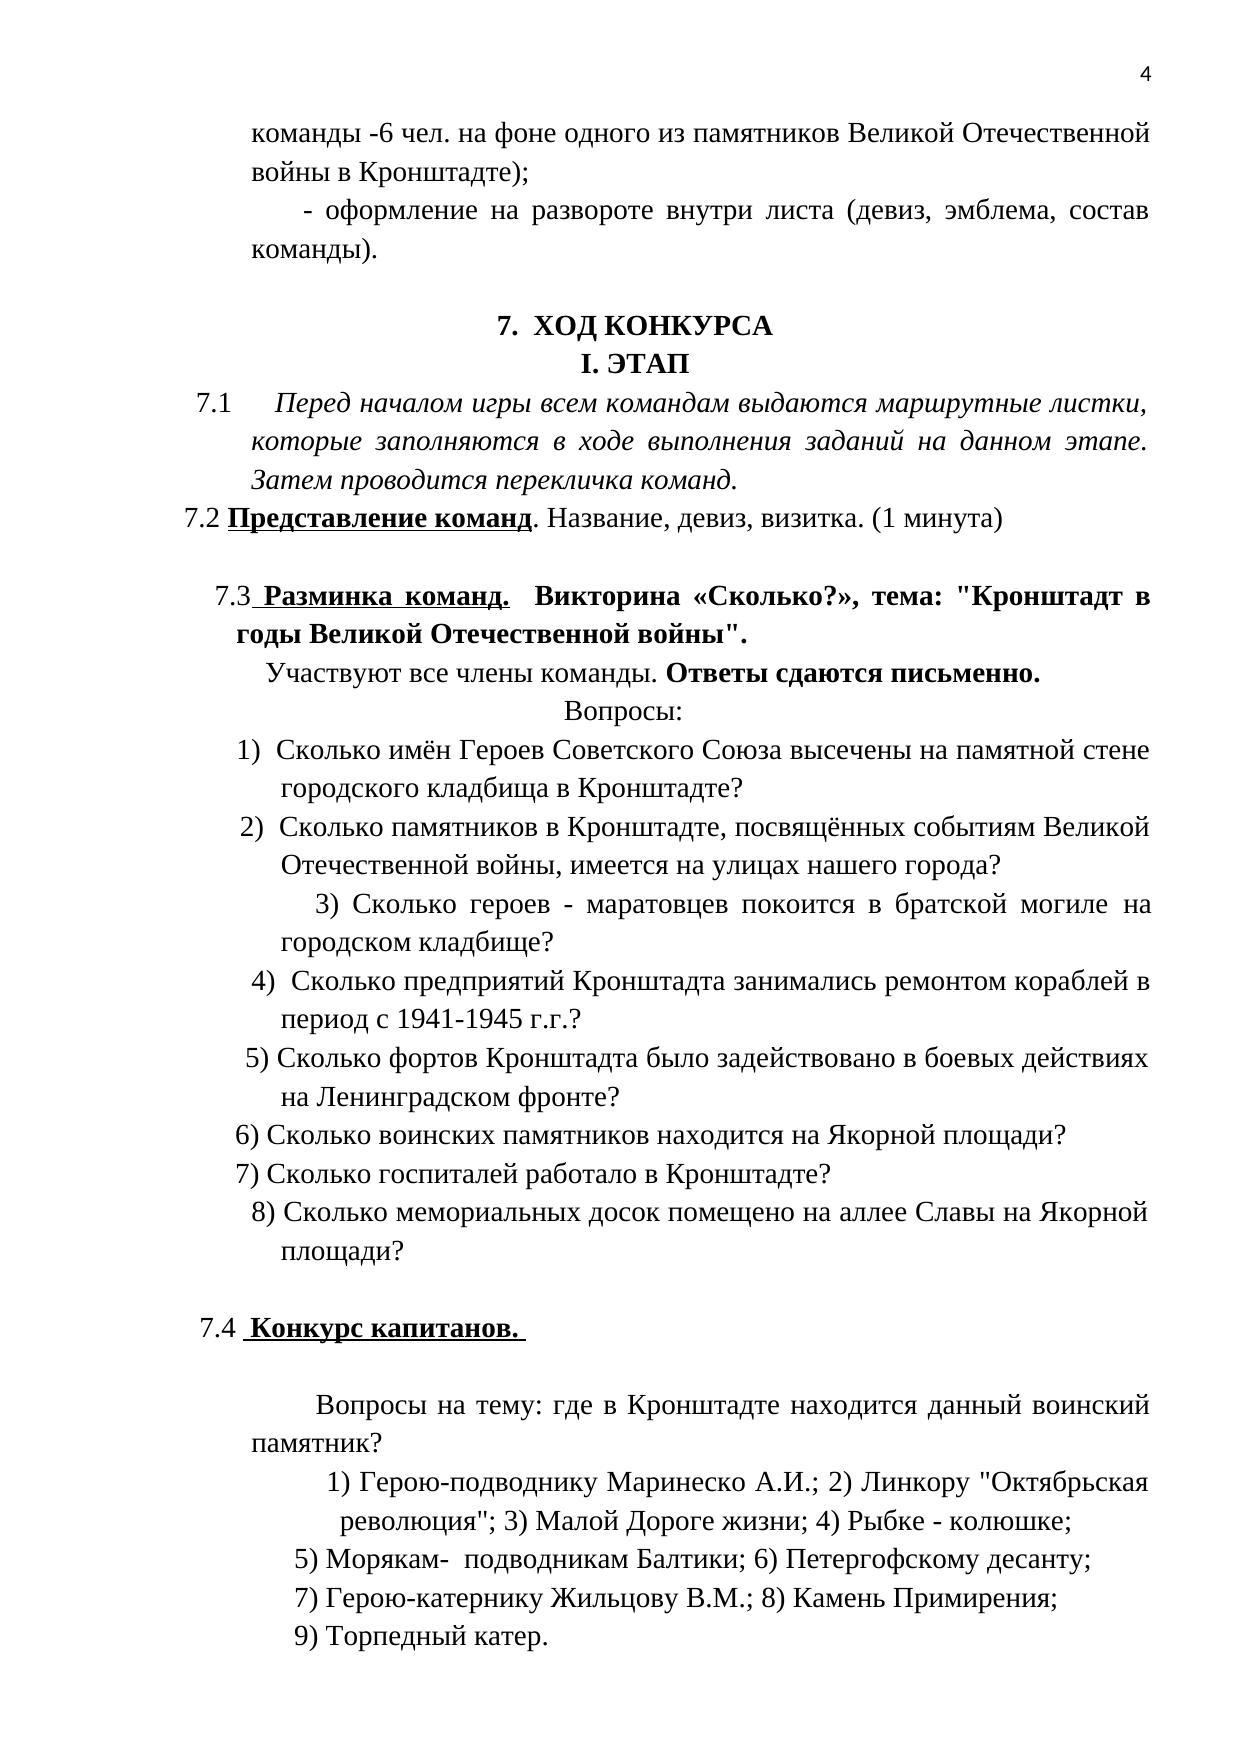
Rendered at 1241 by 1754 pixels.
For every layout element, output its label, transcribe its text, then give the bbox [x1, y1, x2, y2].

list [192, 115, 1152, 187]
text 8) Сколько мемориальных досок помещено на аллее Славы на Якорной площади? [133, 1194, 1152, 1266]
text 6) Сколько воинских памятников находится на Якорной площади? [133, 1117, 1152, 1151]
text 2) Сколько памятников в Кронштадте, посвящённых событиям Великой Отечественной войны, имеется на улицах нашего города? [103, 809, 1152, 881]
text 5) Сколько фортов Кронштадта было задействовано в боевых действиях на Ленинградском фронте? [133, 1040, 1152, 1112]
list 9) Торпедный катер. [141, 1618, 1152, 1652]
list 7.3 Разминка команд. Викторина «Сколько?», тема: "Кронштадт в годы Великой Отечественной войны". [141, 578, 1152, 650]
list Вопросы на тему: где в Кронштадте находится данный воинский памятник? [141, 1387, 1152, 1459]
text 7.1 Перед началом игры всем командам выдаются маршрутные листки, которые заполняются в ходе выполнения заданий на данном этапе. Затем проводится перекличка команд. [118, 385, 1152, 496]
text 1) Сколько имён Героев Советского Союза высечены на памятной стене городского кладбища в Кронштадте? [236, 732, 1152, 804]
list Участвуют все члены команды. Ответы сдаются письменно. [141, 655, 1152, 688]
list 7.4 Конкурс капитанов. [141, 1310, 1152, 1343]
text I. ЭТАП [118, 346, 1152, 380]
text 7.2 Представление команд. Название, девиз, визитка. (1 минута) [103, 501, 1152, 534]
list 7) Герою-катернику Жильцову В.М.; 8) Камень Примирения; [141, 1580, 1152, 1613]
text 7. ХОД КОНКУРСА [118, 308, 1152, 341]
list 5) Морякам- подводникам Балтики; 6) Петергофскому десанту; [141, 1541, 1152, 1575]
list 1) Герою-подводнику Маринеско А.И.; 2) Линкору "Октябрьская революция"; 3) Малой Дороге жизни; 4) Рыбке - колюшке; [141, 1464, 1152, 1536]
list Вопросы: [141, 693, 1152, 727]
text 3) Сколько героев - маратовцев покоится в братской могиле на городском кладбище? [133, 886, 1152, 958]
text 7) Сколько госпиталей работало в Кронштадте? [133, 1156, 1152, 1189]
text - оформление на развороте внутри листа (девиз, эмблема, состав команды). [103, 192, 1152, 264]
text 4) Сколько предприятий Кронштадта занимались ремонтом кораблей в период с 1941-1945 г.г.? [133, 963, 1152, 1035]
